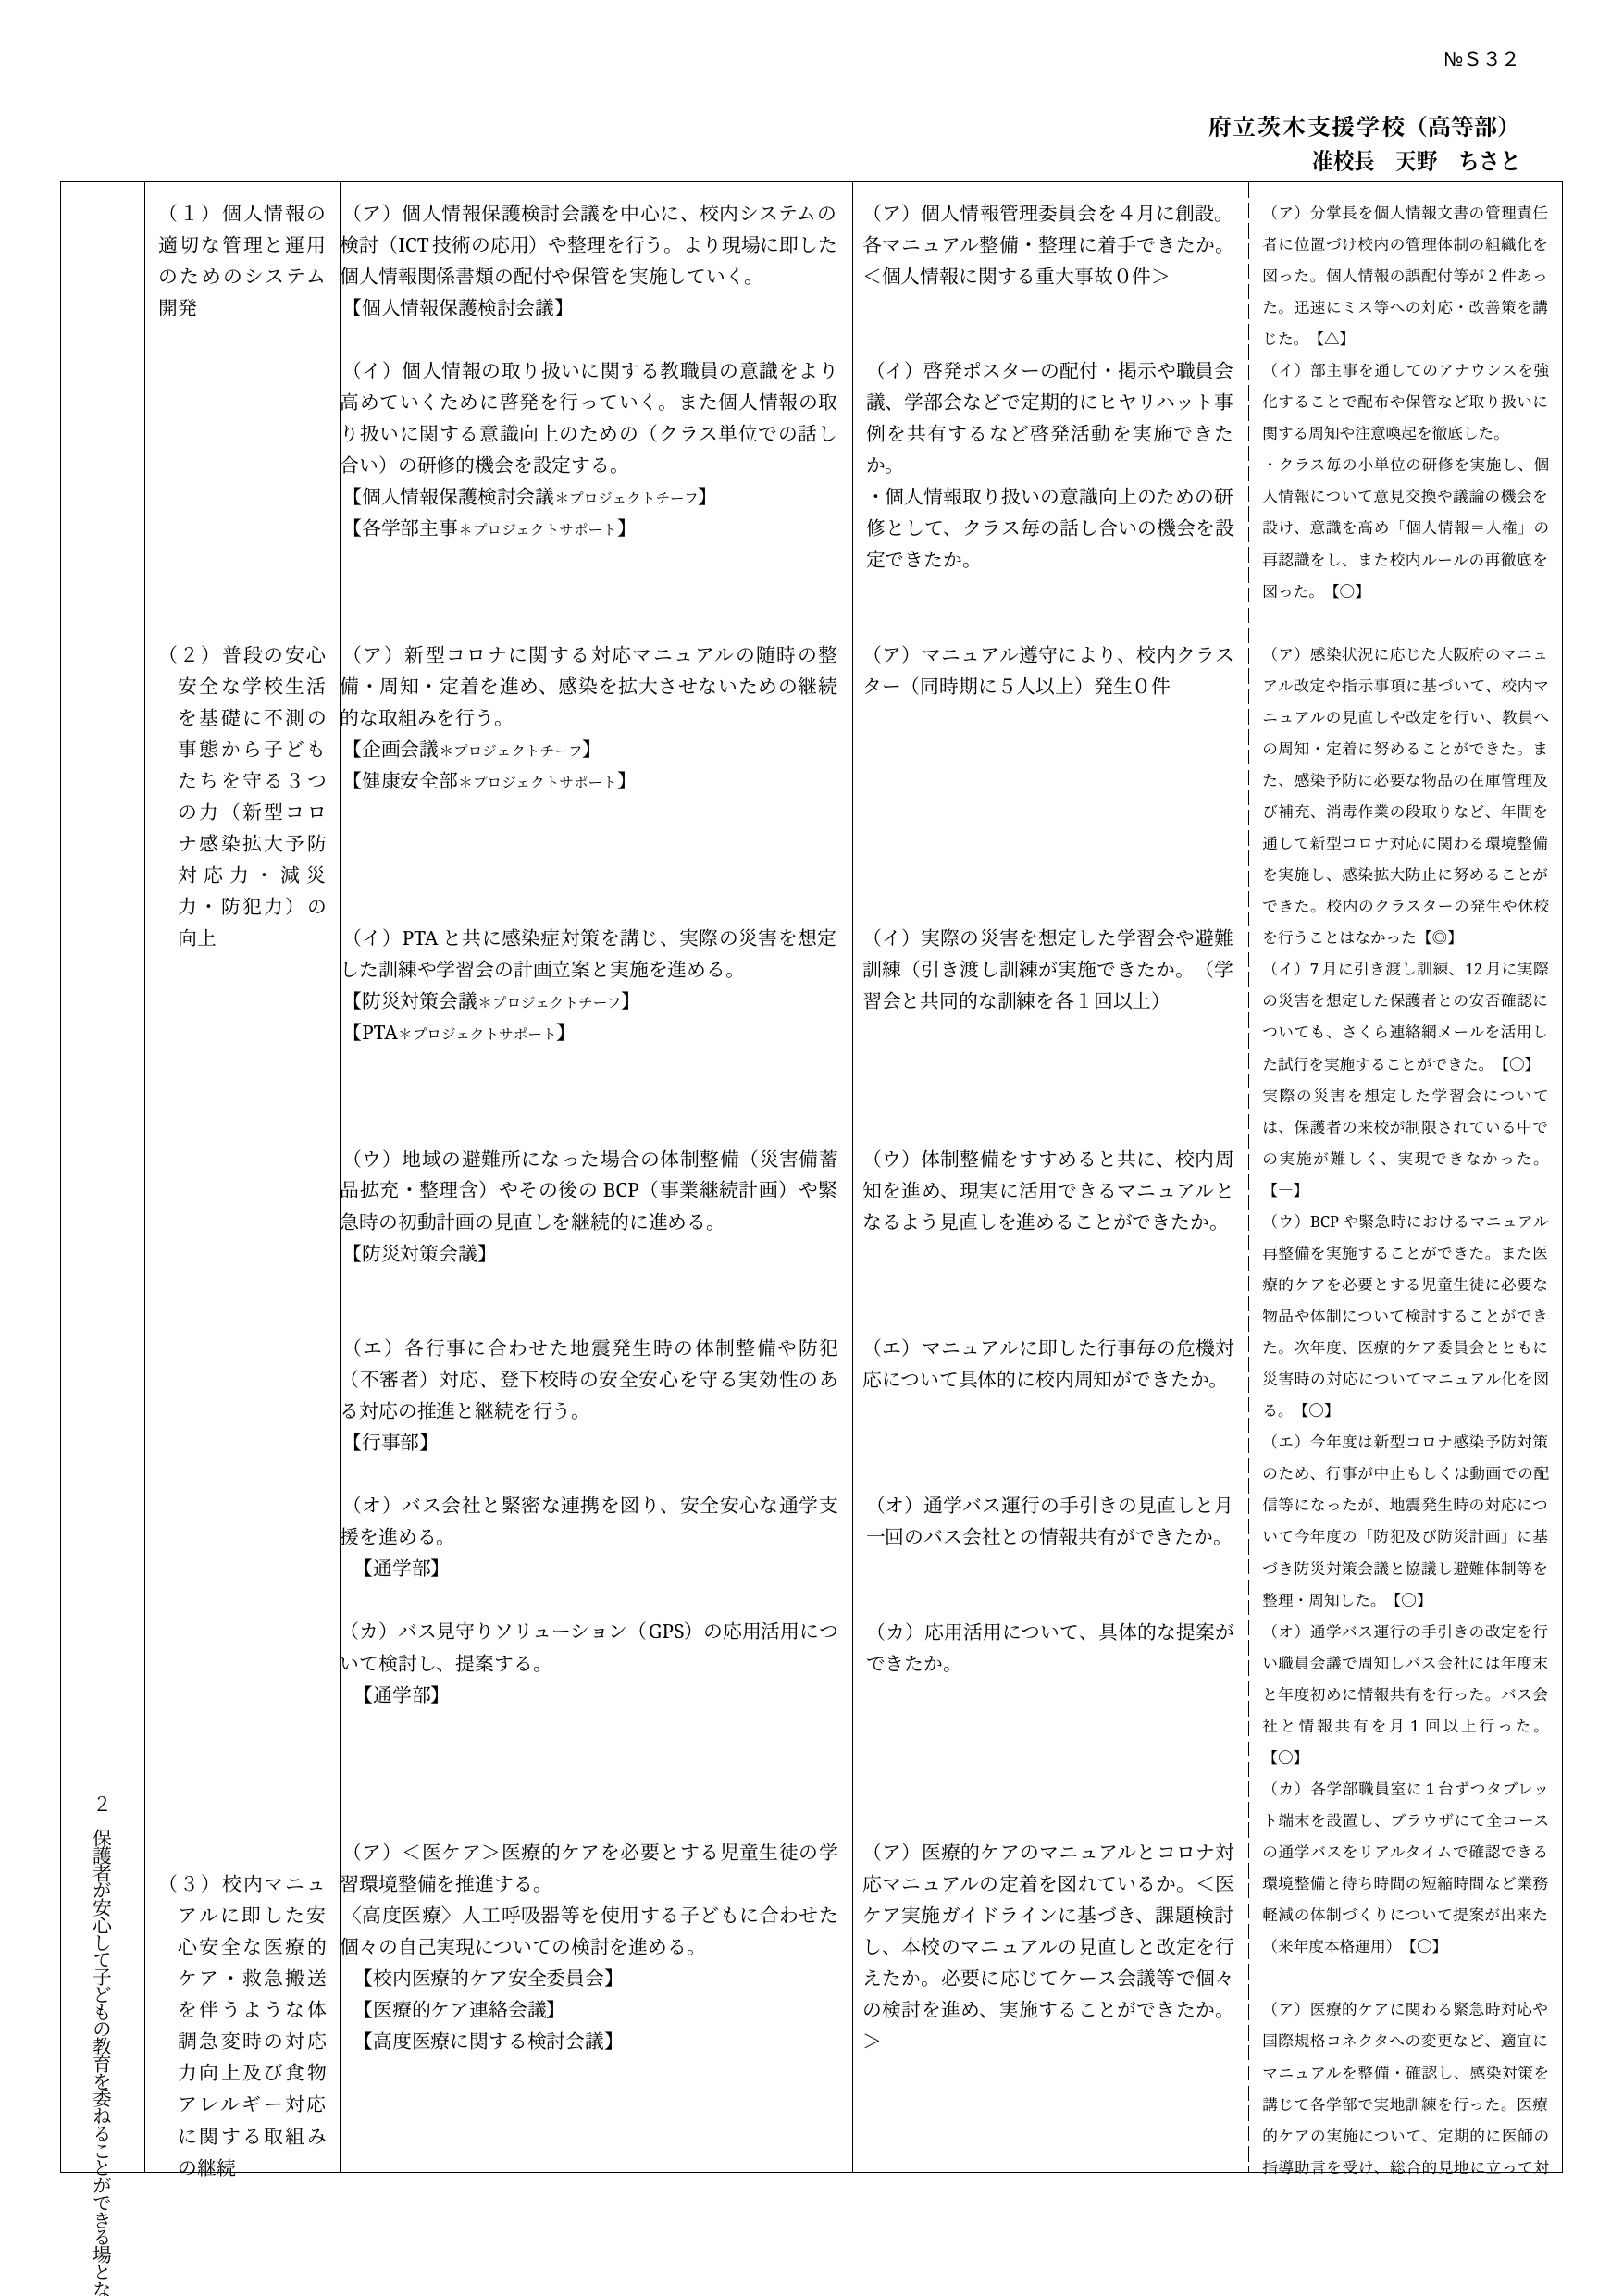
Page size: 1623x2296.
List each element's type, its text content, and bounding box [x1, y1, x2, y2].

table_cell （ア）個人情報保護検討会議を中心に、校内システムの検討（ICT技術の応用）や整理を行う。より現場に即した個人情報関係書類の配付や保管を実施していく。 【個人情報保護検討会議】 （イ）個人情報の取り扱いに関する教職員の意識をより高めていくために啓発を行っていく。また個人情報の取り扱いに関する意識向上のための（クラス単位での話し合い）の研修的機会を設定する。 【個人情報保護検討会議＊プロジェクトチーフ】 【各学部主事＊プロジェクトサポート】 （ア）新型コロナに関する対応マニュアルの随時の整備・周知・定着を進め、感染を拡大させないための継続的な取組みを行う。 【企画会議＊プロジェクトチーフ】 【健康安全部＊プロジェクトサポート】 （イ）PTAと共に感染症対策を講じ、実際の災害を想定した訓練や学習会の計画立案と実施を進める。 【防災対策会議＊プロジェクトチーフ】 【PTA＊プロジェクトサポート】 （ウ）地域の避難所になった場合の体制整備（災害備蓄品拡充・整理含）やその後のBCP（事業継続計画）や緊急時の初動計画の見直しを継続的に進める。 【防災対策会議】 （エ）各行事に合わせた地震発生時の体制整備や防犯（不審者）対応、登下校時の安全安心を守る実効性のある対応の推進と継続を行う。 【行事部】 （オ）バス会社と緊密な連携を図り、安全安心な通学支援を進める。 【通学部】 （カ）バス見守りソリューション（GPS）の応用活用について検討し、提案する。 【通学部】 （ア）＜医ケア＞医療的ケアを必要とする児童生徒の学習環境整備を推進する。 〈高度医療〉人工呼吸器等を使用する子どもに合わせた個々の自己実現についての検討を進める。 【校内医療的ケア安全委員会】 【医療的ケア連絡会議】 【高度医療に関する検討会議】 （イ）＜緊急時対応＞主に外傷・心肺蘇生・食物アレルギーのケースにおける緊急時対応研修の積み重ねや対応マニュアルの見直し整備を随時進め、危機対応力を向上する。【健康安全部】 ＜食物アレルギー対応＞学校管理指導表（改訂版）に基づいた、食に関する支援を保護者と共に進め、マニュアルに即した対応を継続順守する。【食物アレルギー対応委員会】 （ア）学習環境整備について合理的配慮に基づく対応ができたか。 【訪問連絡会議】 （イ）オンライン授業の充実と訪問教育授業力の向上。 【訪問連絡会議】 （ア）学校運営に関する細やかな情報発信や校内研修や 学校運営協議会等の情報をHPやブログ、一斉メールで積極的に発信する。 【情報部＊HP】【教頭＊一斉メール】【労安委＊一斉メールサポ （イ）前年度策定したホームページの定期更新のスケジュール表に基づき、情報の更新や整理作業を行う。 【情報部】 [341, 182, 852, 2172]
table_cell （ア）分掌長を個人情報文書の管理責任者に位置づけ校内の管理体制の組織化を図った。個人情報の誤配付等が２件あった。迅速にミス等への対応・改善策を講じた。【△】 （イ）部主事を通してのアナウンスを強化することで配布や保管など取り扱いに関する周知や注意喚起を徹底した。 ・クラス毎の小単位の研修を実施し、個人情報について意見交換や議論の機会を設け、意識を高め「個人情報＝人権」の再認識をし、また校内ルールの再徹底を図った。【〇】 （ア）感染状況に応じた大阪府のマニュアル改定や指示事項に基づいて、校内マニュアルの見直しや改定を行い、教員への周知・定着に努めることができた。また、感染予防に必要な物品の在庫管理及び補充、消毒作業の段取りなど、年間を通して新型コロナ対応に関わる環境整備を実施し、感染拡大防止に努めることができた。校内のクラスターの発生や休校を行うことはなかった【◎】 （イ）7月に引き渡し訓練、12月に実際の災害を想定した保護者との安否確認についても、さくら連絡網メールを活用した試行を実施することができた。【〇】 実際の災害を想定した学習会については、保護者の来校が制限されている中での実施が難しく、実現できなかった。【―】 （ウ）BCPや緊急時におけるマニュアル再整備を実施することができた。また医療的ケアを必要とする児童生徒に必要な物品や体制について検討することができた。次年度、医療的ケア委員会とともに災害時の対応についてマニュアル化を図る。【〇】 （エ）今年度は新型コロナ感染予防対策のため、行事が中止もしくは動画での配信等になったが、地震発生時の対応について今年度の「防犯及び防災計画」に基づき防災対策会議と協議し避難体制等を整理・周知した。【〇】 （オ）通学バス運行の手引きの改定を行い職員会議で周知しバス会社には年度末と年度初めに情報共有を行った。バス会社と情報共有を月1回以上行った。【〇】 （カ）各学部職員室に1台ずつタブレット端末を設置し、ブラウザにて全コースの通学バスをリアルタイムで確認できる環境整備と待ち時間の短縮時間など業務軽減の体制づくりについて提案が出来た（来年度本格運用）【〇】 （ア）医療的ケアに関わる緊急時対応や国際規格コネクタへの変更など、適宜にマニュアルを整備・確認し、感染対策を講じて各学部で実地訓練を行った。医療的ケアの実施について、定期的に医師の指導助言を受け、総合的見地に立って対応・校内研修の方法、校内実施体制について検討しながら校内の医療的ケアを実施した。人工呼吸器等を使用する児童生徒の自己実現については、高度医療検討会議を設定し情 報共有・課題整理することができた。 医ケアに関する重大事故０件【〇】、 （イ）緊急事態発生から救急搬送までの手順及びマニュアルの確認を行い、反省点についてはその場で共有できた。教室掲示物やチェックリストについての整備を行い、危機対応力の向上に努めることができた。 食物アレルギー対応では、学校生活管理指導表(改訂版)に基づき、保護者との情報交換を重ねながら個々に応じた「食物アレルギー個別の取り組みプラン」をもとに、代替食の提供など、食育も大事にしながら対応を進めることができた。 食物アレルギー関連の研修会については、新転任者及び全教職員対象に複数回実施し、教職員の意識向上に努めることができた。 緊急時対応重大事故０件 食物アレルギーに関する重大事故０件 【〇】 （ア）コロナ禍の対応において、家庭への訪問指導の意向を確認し、スクーリングに切り替えるなどの対応を行い、個々の実態に合わせた教育活動ができた。【〇】 児童生徒の実態や自立に向けた教育ニーズに合わせ、スクーリング時の保護者の付き添い方法を検討し、個々の実態にあわせて保護者の別室待機を行った。【〇】 （イ）各学部で実施した「オンライン授業の実践について訪問連絡会で情報共有をおこない教育活動の拡大を図ることができた。【〇】 ミニ研修会は対象や内容について検討を進める必要があり未実施となった。【△】 （ア）教職員のアンケートは（63.8％）と未達成であった。【△】 ※保護者（83.9％） （イ）スケジュールに沿ってHPの更新を行った。学校協議会の情報や議事録を随時掲載。准校長ブログを中心に日々の活動の様子を発信した。【〇】 [1248, 182, 1562, 2172]
table_cell ２ 保護者が安心して子どもの教育を委ねることができる場となる [61, 182, 144, 2172]
table_cell （１）個人情報の適切な管理と運用のためのシステム開発 （２）普段の安心安全な学校生活を基礎に不測の事態から子どもたちを守る３つの力（新型コロナ感染拡大予防対応力・減災力・防犯力）の向上 （３）校内マニュアルに即した安心安全な医療的ケア・救急搬送を伴うような体調急変時の対応力向上及び食物アレルギー対応に関する取組みの継続 （４）訪問教育について合理的配慮を基にした教育システムと教育内容の質的向上 （５）学校HPやきめ細やかなメール配信サービスの活用による学校情報のタイムリーな発信 [145, 182, 340, 2172]
table_cell （ア）個人情報管理委員会を４月に創設。各マニュアル整備・整理に着手できたか。＜個人情報に関する重大事故０件＞ （イ）啓発ポスターの配付・掲示や職員会議、学部会などで定期的にヒヤリハット事例を共有するなど啓発活動を実施できたか。 ・個人情報取り扱いの意識向上のための研修として、クラス毎の話し合いの機会を設定できたか。 （ア）マニュアル遵守により、校内クラスター（同時期に５人以上）発生０件 （イ）実際の災害を想定した学習会や避難訓練（引き渡し訓練が実施できたか。（学習会と共同的な訓練を各１回以上） （ウ）体制整備をすすめると共に、校内周知を進め、現実に活用できるマニュアルとなるよう見直しを進めることができたか。 （エ）マニュアルに即した行事毎の危機対応について具体的に校内周知ができたか。 （オ）通学バス運行の手引きの見直しと月一回のバス会社との情報共有ができたか。 （カ）応用活用について、具体的な提案ができたか。 （ア）医療的ケアのマニュアルとコロナ対応マニュアルの定着を図れているか。＜医ケア実施ガイドラインに基づき、課題検討し、本校のマニュアルの見直しと改定を行えたか。必要に応じてケース会議等で個々の検討を進め、実施することができたか。＞ (イ)安心安全のための校内マニュアル定着・拡充の取組みができたか。 医ケアに関する重大事故０件[０件] 緊急時対応重大事故０件[０件] 食アレに関する重大事故０件[０件] （ア）訪問籍の保護者との話し合いを積み重ね、訪問児童生徒のより良い自己実現についての検討と実施を行うことができたか。 （イ）オンライン授業の実践報告や授業内容についての情報共有会やミニ研修を行うことができたか。 （ア）学校教育自己診断アンケートによる当該評価指標の向上。 [71.1%] （イ）ホームページ構成の見直しや更新等、定期更新スケジュール表に合わせながら、実施することができたか。 [853, 182, 1248, 2172]
